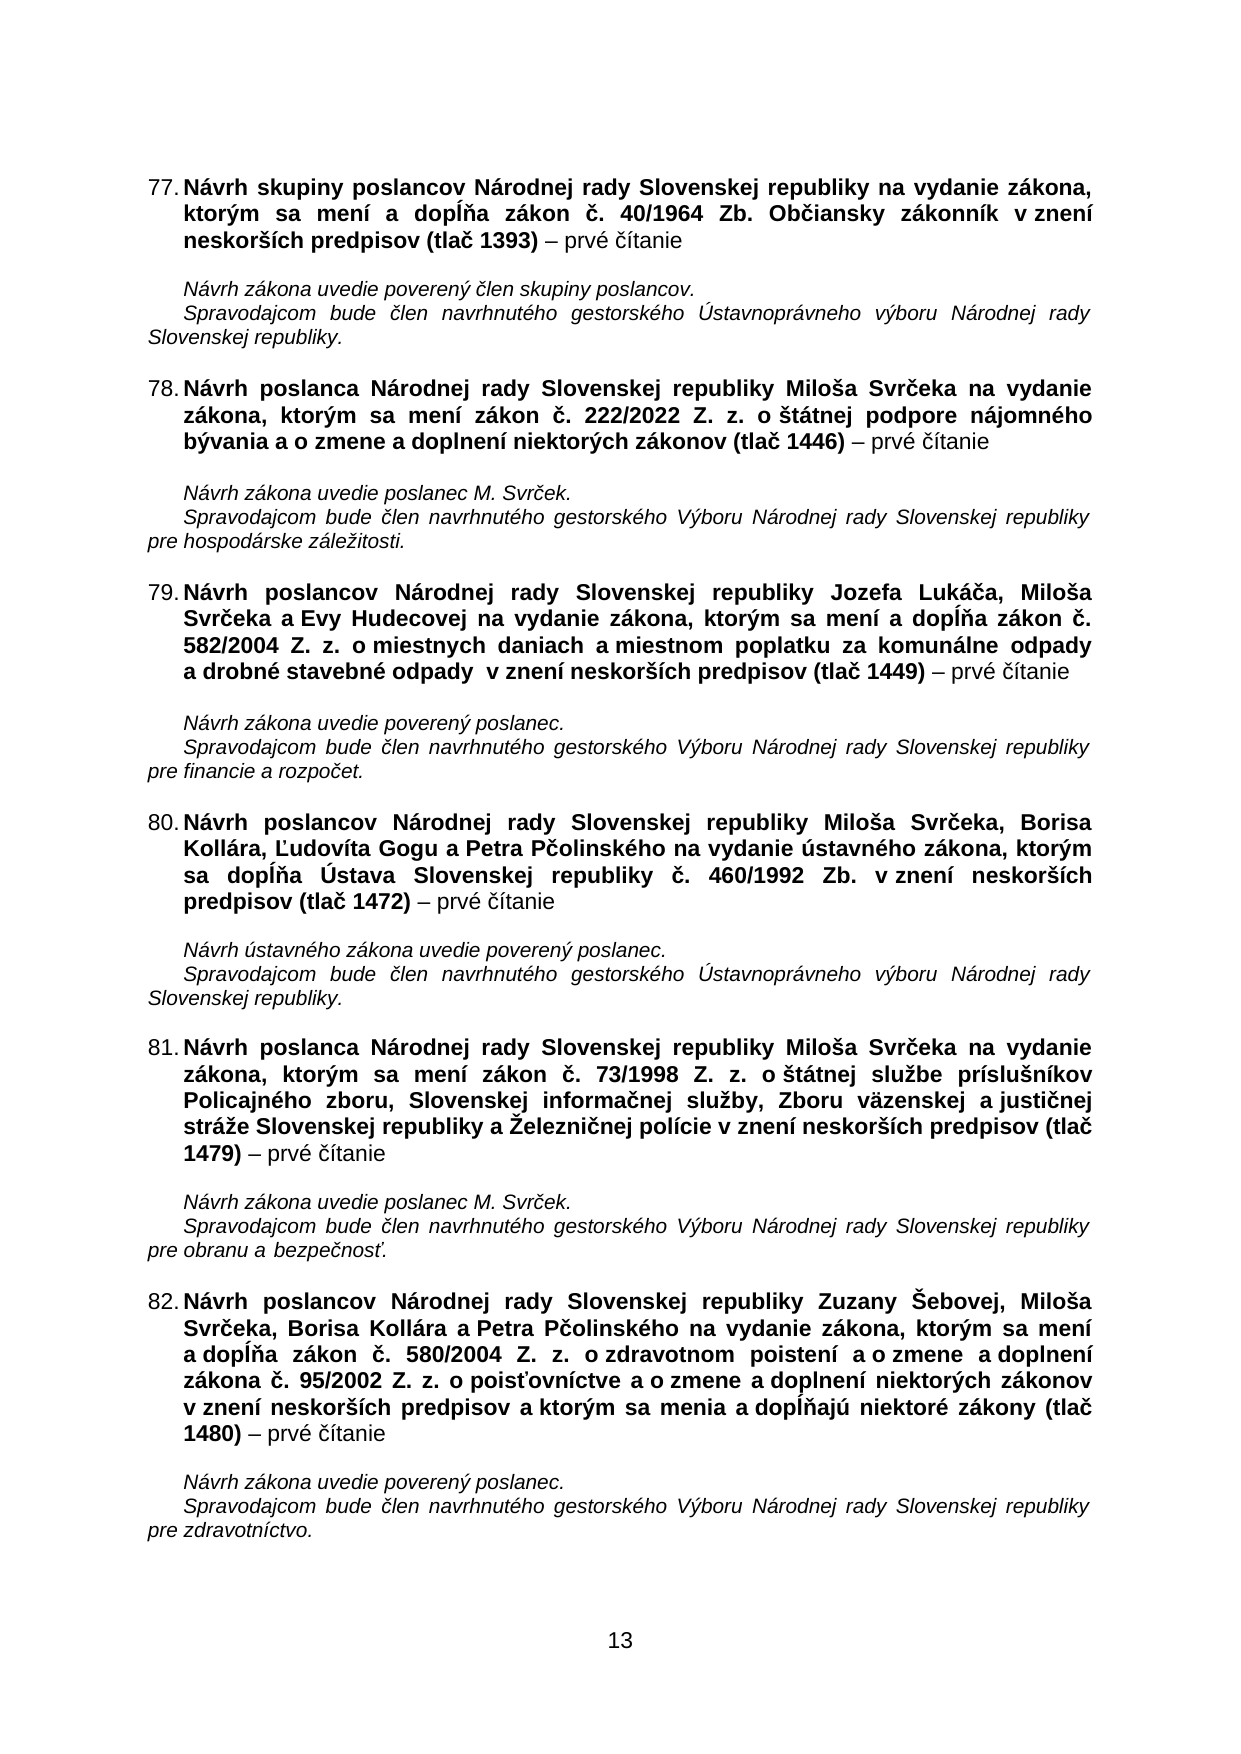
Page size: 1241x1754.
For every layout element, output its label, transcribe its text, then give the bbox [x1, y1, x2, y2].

text 79. Návrh poslancov Národnej rady Slovenskej republiky Jozefa Lukáča, Miloša Svrčeka a Evy Hudecovej na vydanie zákona, ktorým sa mení a dopĺňa zákon č. 582/2004 Z. z. o miestnych daniach a miestnom poplatku za komunálne odpady a drobné stavebné odpady v znení neskorších predpisov (tlač 1449) – prvé čítanie [148, 579, 1092, 684]
text Spravodajcom bude člen navrhnutého gestorského Výboru Národnej rady Slovenskej republiky pre hospodárske záležitosti. [148, 505, 1092, 553]
text 80. Návrh poslancov Národnej rady Slovenskej republiky Miloša Svrčeka, Borisa Kollára, Ľudovíta Gogu a Petra Pčolinského na vydanie ústavného zákona, ktorým sa dopĺňa Ústava Slovenskej republiky č. 460/1992 Zb. v znení neskorších predpisov (tlač 1472) – prvé čítanie [148, 809, 1092, 914]
text Návrh zákona uvedie poverený člen skupiny poslancov. [148, 277, 1092, 301]
text Spravodajcom bude člen navrhnutého gestorského Ústavnoprávneho výboru Národnej rady Slovenskej republiky. [148, 301, 1092, 349]
text 77. Návrh skupiny poslancov Národnej rady Slovenskej republiky na vydanie zákona, ktorým sa mení a dopĺňa zákon č. 40/1964 Zb. Občiansky zákonník v znení neskorších predpisov (tlač 1393) – prvé čítanie [148, 174, 1092, 253]
text Návrh zákona uvedie poverený poslanec. [148, 711, 1092, 735]
text Spravodajcom bude člen navrhnutého gestorského Výboru Národnej rady Slovenskej republiky pre financie a rozpočet. [148, 735, 1092, 783]
text Spravodajcom bude člen navrhnutého gestorského Ústavnoprávneho výboru Národnej rady Slovenskej republiky. [148, 962, 1092, 1010]
text 78. Návrh poslanca Národnej rady Slovenskej republiky Miloša Svrčeka na vydanie zákona, ktorým sa mení zákon č. 222/2022 Z. z. o štátnej podpore nájomného bývania a o zmene a doplnení niektorých zákonov (tlač 1446) – prvé čítanie [148, 375, 1092, 454]
text Návrh zákona uvedie poslanec M. Svrček. [148, 481, 1092, 505]
text Návrh zákona uvedie poverený poslanec. [183, 1470, 1092, 1494]
text Návrh ústavného zákona uvedie poverený poslanec. [183, 938, 1092, 962]
text 82. Návrh poslancov Národnej rady Slovenskej republiky Zuzany Šebovej, Miloša Svrčeka, Borisa Kollára a Petra Pčolinského na vydanie zákona, ktorým sa mení a dopĺňa zákon č. 580/2004 Z. z. o zdravotnom poistení a o zmene a doplnení zákona č. 95/2002 Z. z. o poisťovníctve a o zmene a doplnení niektorých zákonov v znení neskorších predpisov a ktorým sa menia a dopĺňajú niektoré zákony (tlač 1480) – prvé čítanie [148, 1288, 1092, 1446]
text Návrh zákona uvedie poslanec M. Svrček. [183, 1190, 1092, 1214]
text Spravodajcom bude člen navrhnutého gestorského Výboru Národnej rady Slovenskej republiky pre obranu a bezpečnosť. [148, 1214, 1092, 1262]
text Spravodajcom bude člen navrhnutého gestorského Výboru Národnej rady Slovenskej republiky pre zdravotníctvo. [148, 1494, 1092, 1542]
text 81. Návrh poslanca Národnej rady Slovenskej republiky Miloša Svrčeka na vydanie zákona, ktorým sa mení zákon č. 73/1998 Z. z. o štátnej službe príslušníkov Policajného zboru, Slovenskej informačnej služby, Zboru väzenskej a justičnej stráže Slovenskej republiky a Železničnej polície v znení neskorších predpisov (tlač 1479) – prvé čítanie [148, 1034, 1092, 1166]
